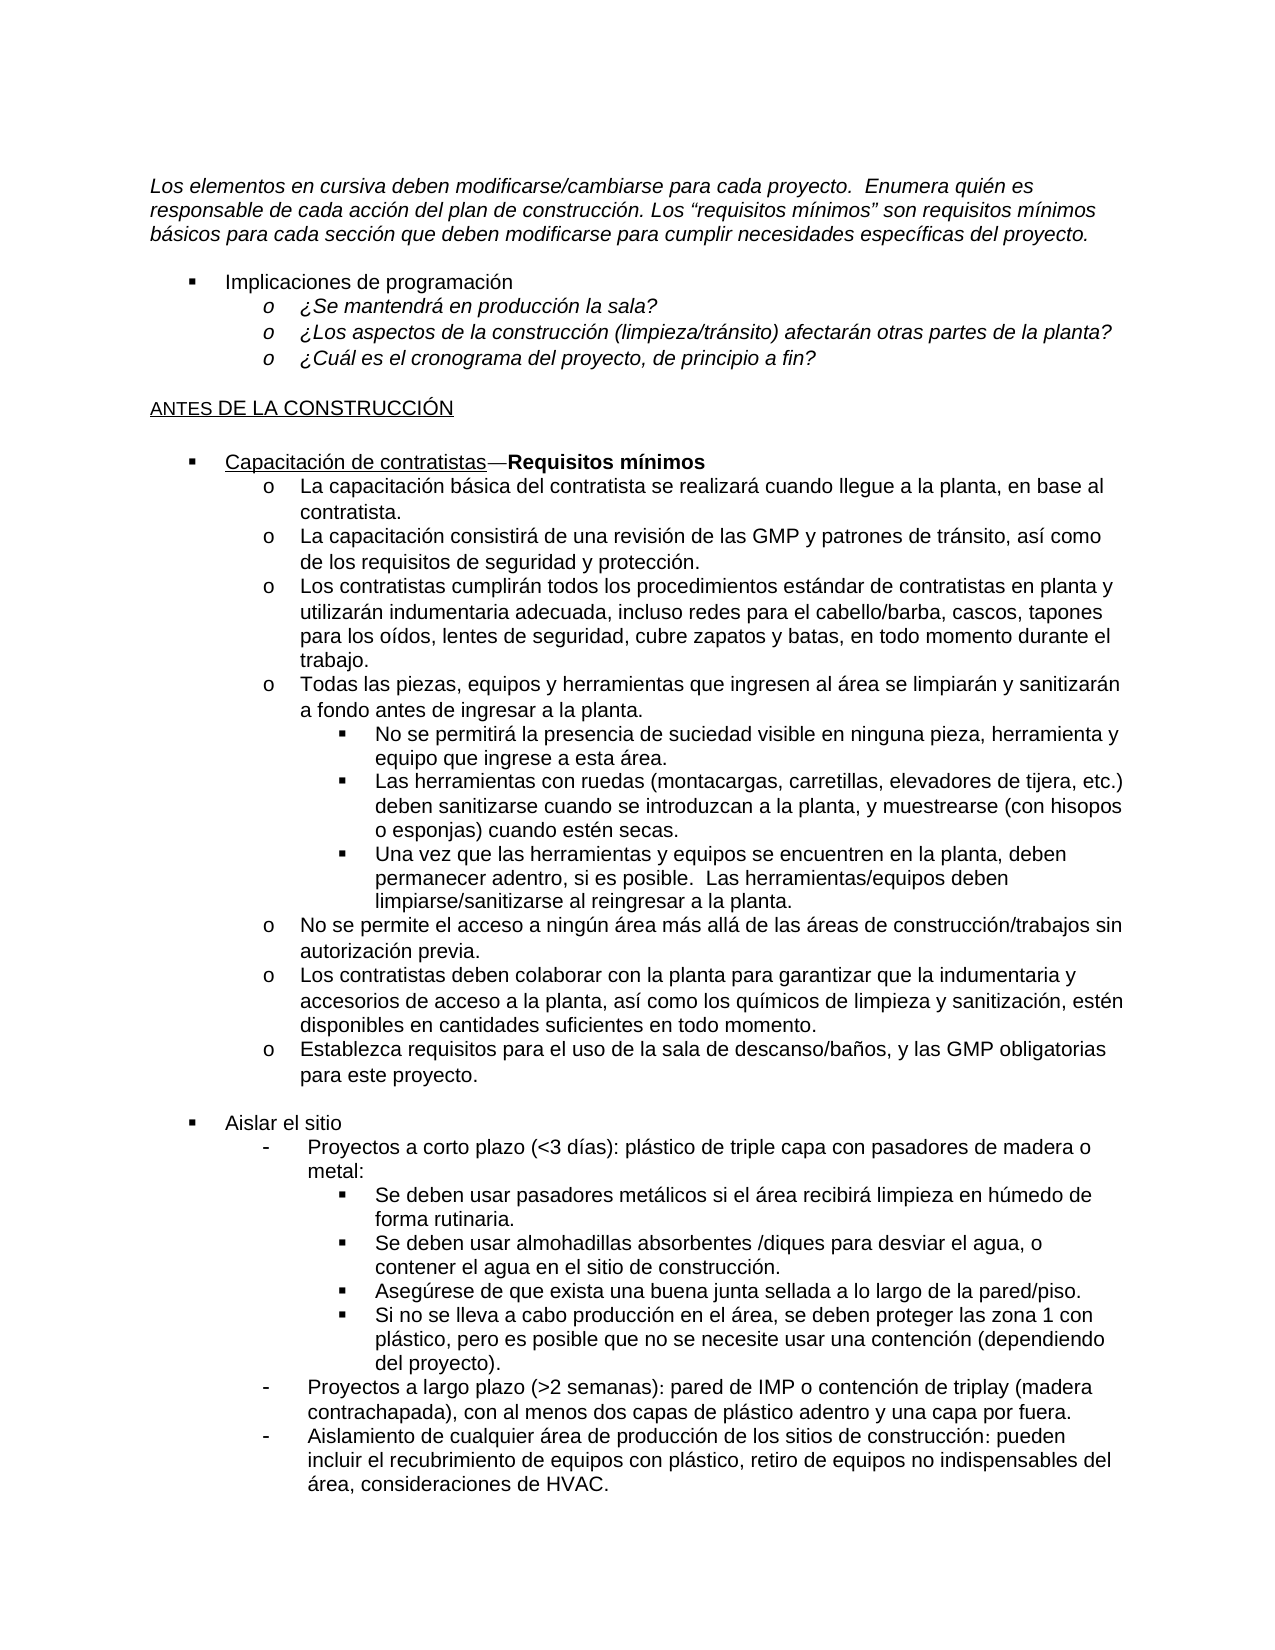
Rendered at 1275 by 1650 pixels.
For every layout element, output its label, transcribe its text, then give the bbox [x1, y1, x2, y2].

list Todas las piezas, equipos y herramientas que ingresen al área se limpiarán y sanitizarán a fondo antes de ingresar a la planta. [262, 672, 1125, 721]
list Se deben usar pasadores metálicos si el área recibirá limpieza en húmedo de forma rutinaria. [337, 1183, 1125, 1231]
list No se permite el acceso a ningún área más allá de las áreas de construcción/trabajos sin autorización previa. [262, 913, 1125, 963]
list Se deben usar almohadillas absorbentes /diques para desviar el agua, o contener el agua en el sitio de construcción. [337, 1231, 1125, 1279]
list Las herramientas con ruedas (montacargas, carretillas, elevadores de tijera, etc.) deben sanitizarse cuando se introduzcan a la planta, y muestrearse (con hisopos o esponjas) cuando estén secas. [337, 769, 1125, 841]
list La capacitación básica del contratista se realizará cuando llegue a la planta, en base al contratista. [262, 474, 1125, 524]
list Establezca requisitos para el uso de la sala de descanso/baños, y las GMP obligatorias para este proyecto. [262, 1037, 1125, 1087]
list Los contratistas deben colaborar con la planta para garantizar que la indumentaria y accesorios de acceso a la planta, así como los químicos de limpieza y sanitización, estén disponibles en cantidades suficientes en todo momento. [262, 963, 1125, 1037]
list Capacitación de contratistas—Requisitos mínimos [187, 449, 1125, 474]
text Los elementos en cursiva deben modificarse/cambiarse para cada proyecto. Enumera quién es responsable de cada acción del plan de construcción. Los “requisitos mínimos” son requisitos mínimos básicos para cada sección que deben modificarse para cumplir necesidades específicas del proyecto. [150, 174, 1125, 246]
list Proyectos a largo plazo (>2 semanas): pared de IMP o contención de triplay (madera contrachapada), con al menos dos capas de plástico adentro y una capa por fuera. [262, 1375, 1125, 1423]
list Proyectos a corto plazo (<3 días): plástico de triple capa con pasadores de madera o metal: [262, 1135, 1125, 1183]
list Si no se lleva a cabo producción en el área, se deben proteger las zona 1 con plástico, pero es posible que no se necesite usar una contención (dependiendo del proyecto). [337, 1303, 1125, 1375]
list No se permitirá la presencia de suciedad visible en ninguna pieza, herramienta y equipo que ingrese a esta área. [337, 721, 1125, 769]
text ANTES DE LA CONSTRUCCIÓN [150, 395, 1125, 419]
list ¿Se mantendrá en producción la sala? [262, 294, 1125, 320]
list Aislar el sitio [187, 1111, 1125, 1135]
list Asegúrese de que exista una buena junta sellada a lo largo de la pared/piso. [337, 1279, 1125, 1303]
list ¿Cuál es el cronograma del proyecto, de principio a fin? [262, 346, 1125, 371]
list Los contratistas cumplirán todos los procedimientos estándar de contratistas en planta y utilizarán indumentaria adecuada, incluso redes para el cabello/barba, cascos, tapones para los oídos, lentes de seguridad, cubre zapatos y batas, en todo momento durante el trabajo. [262, 574, 1125, 672]
list Implicaciones de programación [187, 270, 1125, 294]
list La capacitación consistirá de una revisión de las GMP y patrones de tránsito, así como de los requisitos de seguridad y protección. [262, 524, 1125, 574]
list ¿Los aspectos de la construcción (limpieza/tránsito) afectarán otras partes de la planta? [262, 320, 1125, 346]
list Aislamiento de cualquier área de producción de los sitios de construcción: pueden incluir el recubrimiento de equipos con plástico, retiro de equipos no indispensables del área, consideraciones de HVAC. [262, 1423, 1125, 1496]
list Una vez que las herramientas y equipos se encuentren en la planta, deben permanecer adentro, si es posible. Las herramientas/equipos deben limpiarse/sanitizarse al reingresar a la planta. [337, 841, 1125, 913]
